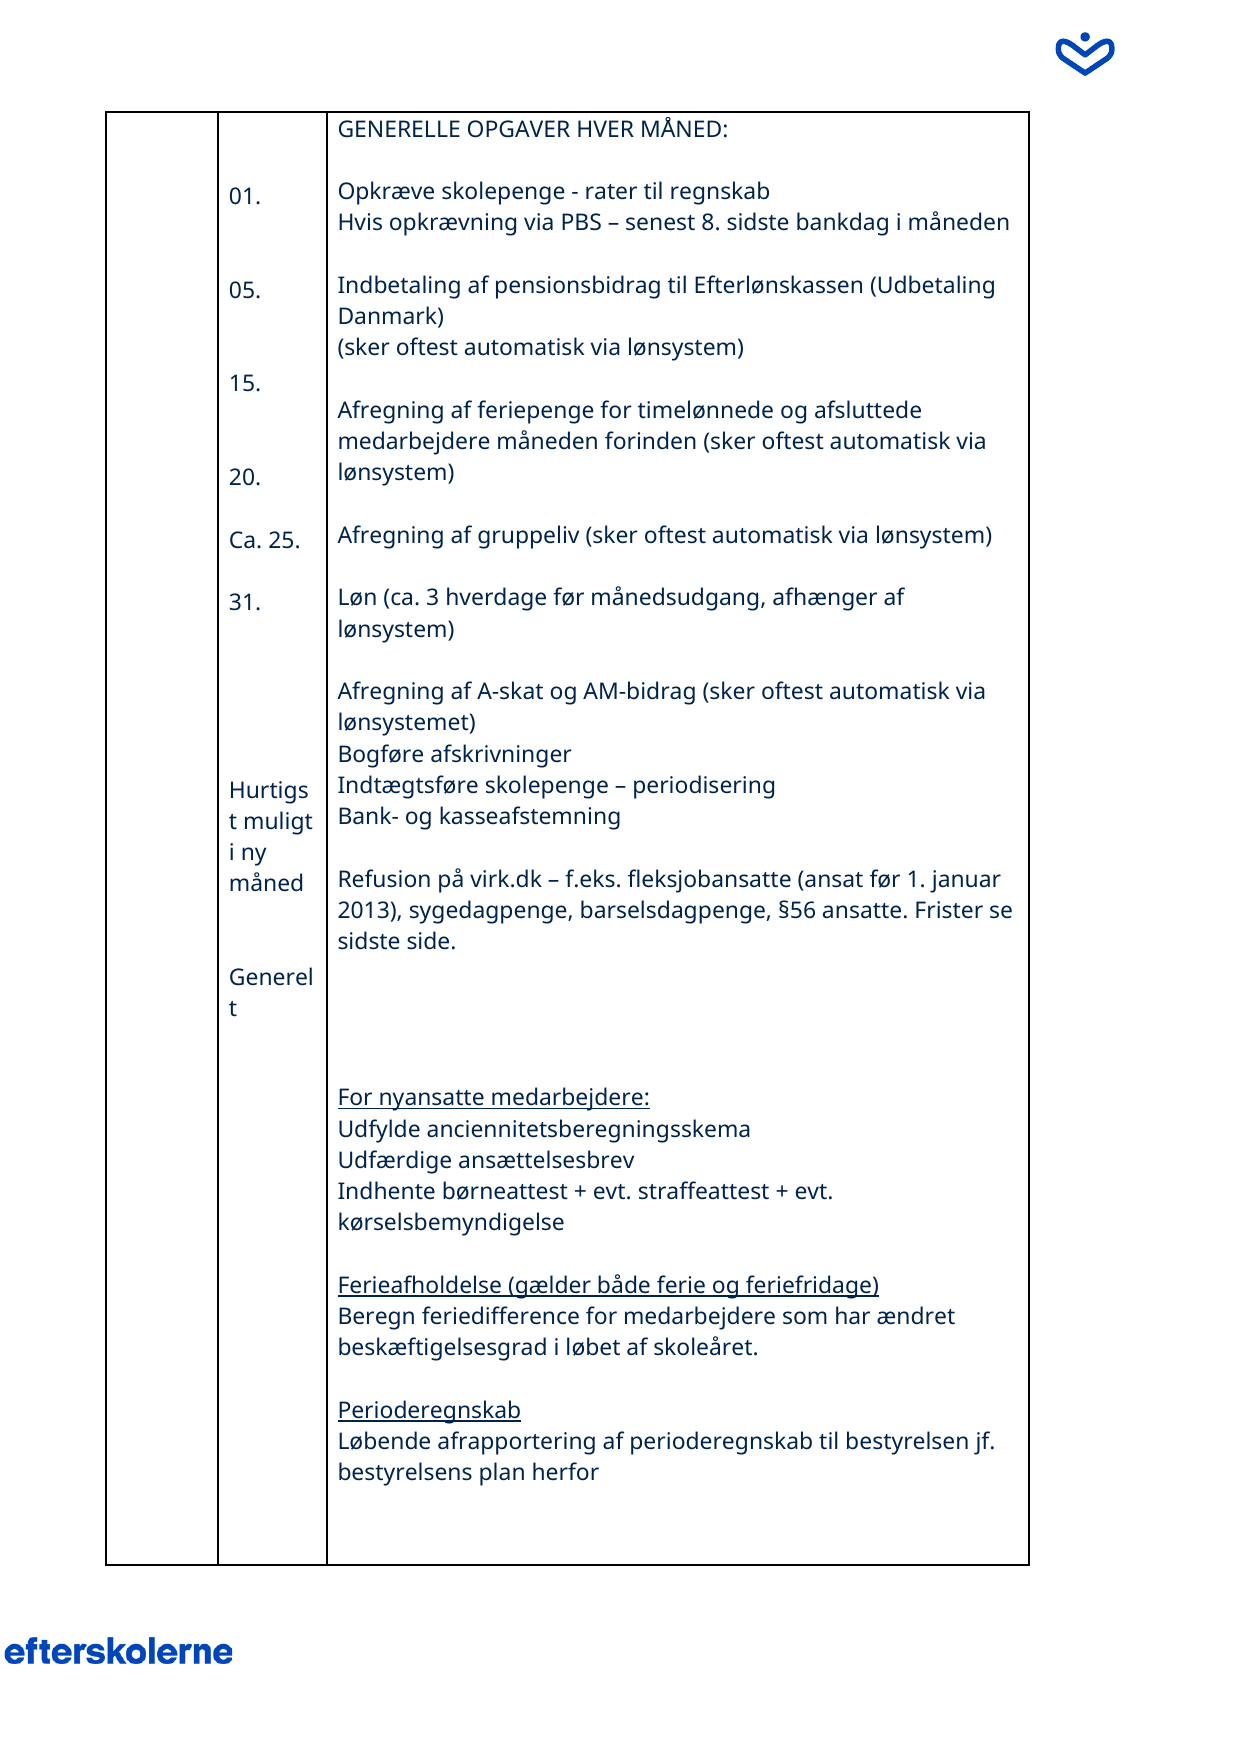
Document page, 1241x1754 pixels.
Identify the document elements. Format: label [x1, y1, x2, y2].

table_header [328, 113, 1028, 1564]
picture [4, 1637, 233, 1664]
table_header [107, 113, 217, 1564]
table_header [219, 113, 326, 1564]
picture [1027, 4, 1143, 104]
